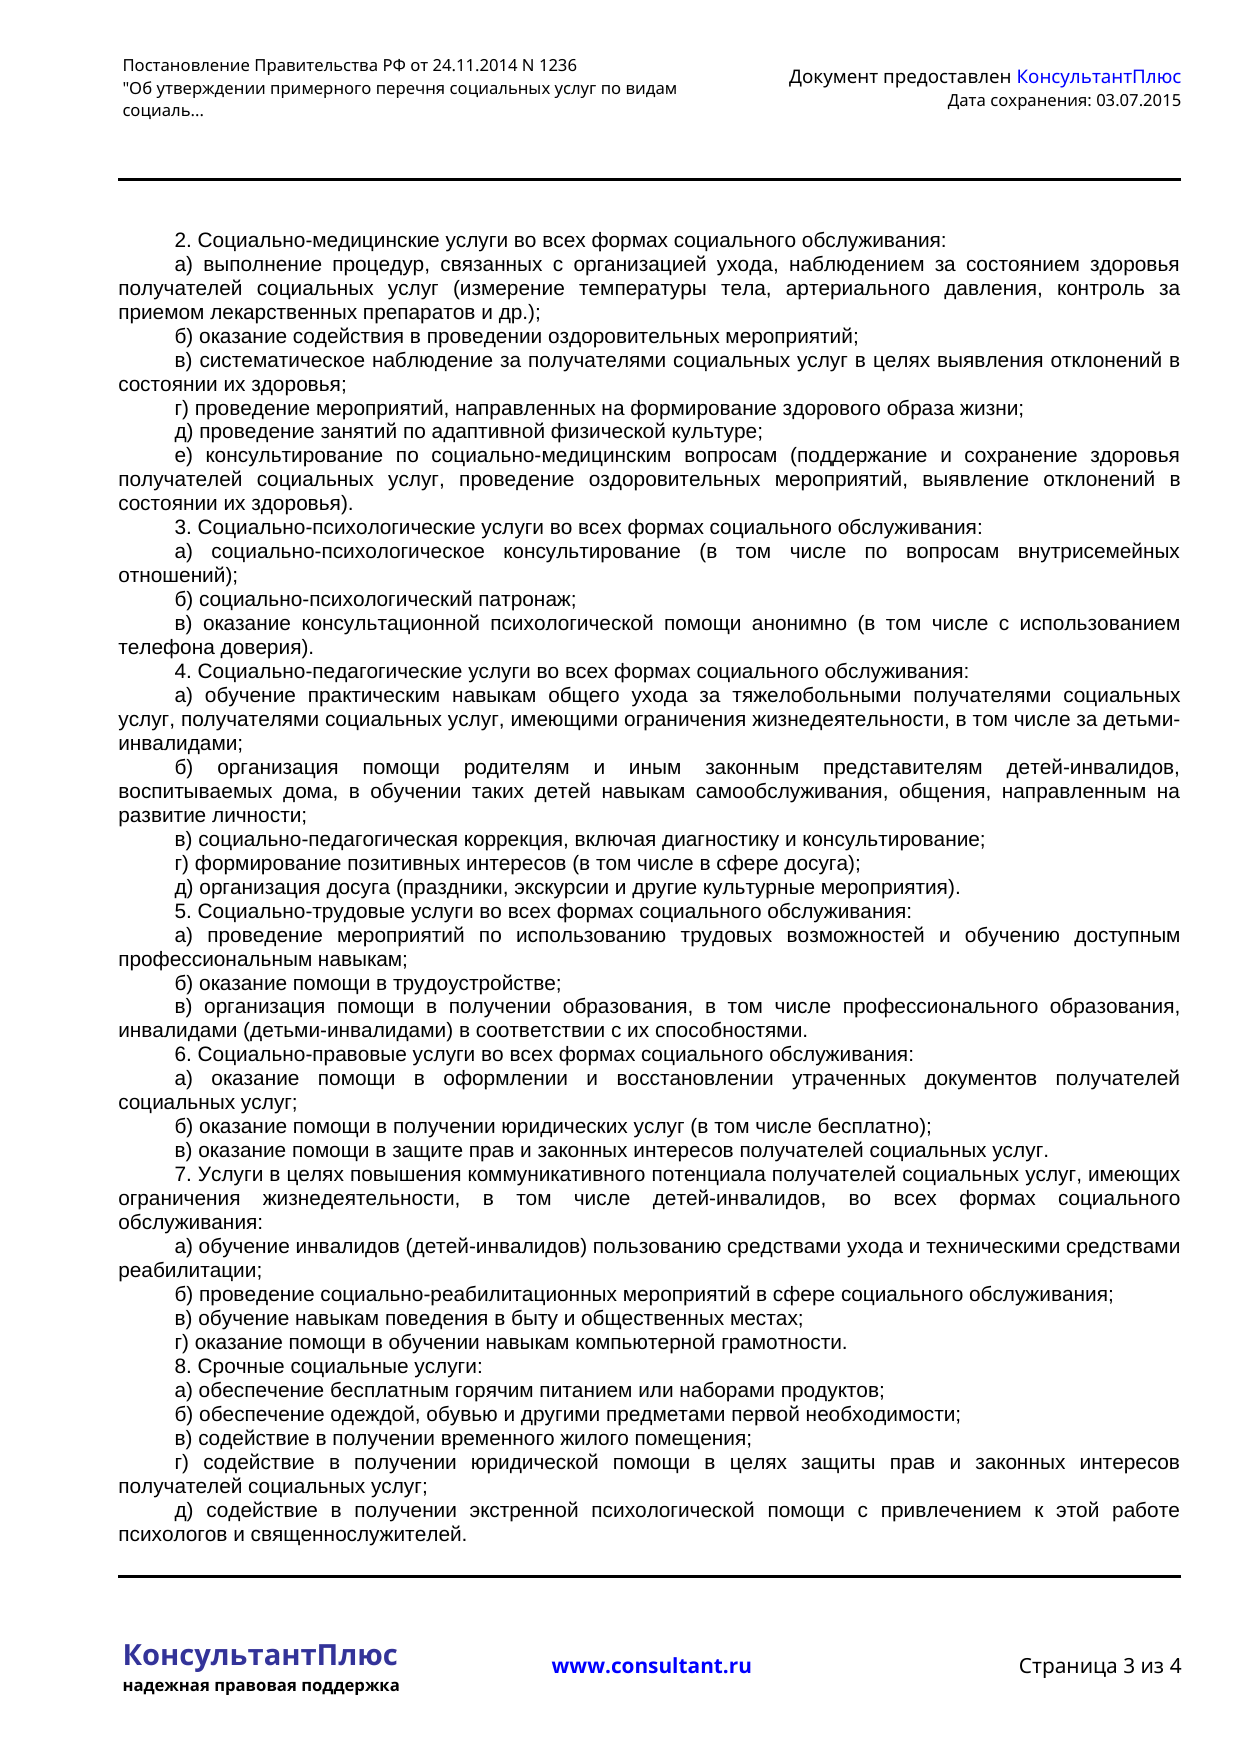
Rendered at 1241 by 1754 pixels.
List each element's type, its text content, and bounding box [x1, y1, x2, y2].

text е) консультирование по социально-медицинским вопросам (поддержание и сохранение здоровья получателей социальных услуг, проведение оздоровительных мероприятий, выявление отклонений в состоянии их здоровья). [118, 443, 1181, 515]
text г) формирование позитивных интересов (в том числе в сфере досуга); [118, 851, 1181, 874]
text г) проведение мероприятий, направленных на формирование здорового образа жизни; [118, 395, 1181, 419]
text б) оказание помощи в получении юридических услуг (в том числе бесплатно); [118, 1114, 1181, 1138]
text г) оказание помощи в обучении навыкам компьютерной грамотности. [118, 1330, 1181, 1354]
text 6. Социально-правовые услуги во всех формах социального обслуживания: [118, 1042, 1181, 1066]
text д) содействие в получении экстренной психологической помощи с привлечением к этой работе психологов и священнослужителей. [118, 1497, 1181, 1545]
text б) проведение социально-реабилитационных мероприятий в сфере социального обслуживания; [118, 1282, 1181, 1306]
text 8. Срочные социальные услуги: [118, 1354, 1181, 1378]
text а) обучение практическим навыкам общего ухода за тяжелобольными получателями социальных услуг, получателями социальных услуг, имеющими ограничения жизнедеятельности, в том числе за детьми-инвалидами; [118, 683, 1181, 755]
text 2. Социально-медицинские услуги во всех формах социального обслуживания: [118, 228, 1181, 252]
text в) обучение навыкам поведения в быту и общественных местах; [118, 1306, 1181, 1330]
text 5. Социально-трудовые услуги во всех формах социального обслуживания: [118, 898, 1181, 922]
text а) выполнение процедур, связанных с организацией ухода, наблюдением за состоянием здоровья получателей социальных услуг (измерение температуры тела, артериального давления, контроль за приемом лекарственных препаратов и др.); [118, 252, 1181, 323]
text а) проведение мероприятий по использованию трудовых возможностей и обучению доступным профессиональным навыкам; [118, 922, 1181, 970]
text в) содействие в получении временного жилого помещения; [118, 1426, 1181, 1449]
text а) обучение инвалидов (детей-инвалидов) пользованию средствами ухода и техническими средствами реабилитации; [118, 1234, 1181, 1282]
text д) организация досуга (праздники, экскурсии и другие культурные мероприятия). [118, 874, 1181, 898]
text 3. Социально-психологические услуги во всех формах социального обслуживания: [118, 515, 1181, 539]
text в) оказание консультационной психологической помощи анонимно (в том числе с использованием телефона доверия). [118, 611, 1181, 659]
text б) оказание содействия в проведении оздоровительных мероприятий; [118, 323, 1181, 347]
text 7. Услуги в целях повышения коммуникативного потенциала получателей социальных услуг, имеющих ограничения жизнедеятельности, в том числе детей-инвалидов, во всех формах социального обслуживания: [118, 1162, 1181, 1234]
text б) организация помощи родителям и иным законным представителям детей-инвалидов, воспитываемых дома, в обучении таких детей навыкам самообслуживания, общения, направленным на развитие личности; [118, 755, 1181, 827]
text б) оказание помощи в трудоустройстве; [118, 970, 1181, 994]
text в) оказание помощи в защите прав и законных интересов получателей социальных услуг. [118, 1138, 1181, 1162]
text б) социально-психологический патронаж; [118, 587, 1181, 611]
text в) систематическое наблюдение за получателями социальных услуг в целях выявления отклонений в состоянии их здоровья; [118, 347, 1181, 395]
text в) социально-педагогическая коррекция, включая диагностику и консультирование; [118, 827, 1181, 851]
text д) проведение занятий по адаптивной физической культуре; [118, 419, 1181, 443]
text а) оказание помощи в оформлении и восстановлении утраченных документов получателей социальных услуг; [118, 1066, 1181, 1114]
text 4. Социально-педагогические услуги во всех формах социального обслуживания: [118, 659, 1181, 683]
text в) организация помощи в получении образования, в том числе профессионального образования, инвалидами (детьми-инвалидами) в соответствии с их способностями. [118, 994, 1181, 1042]
text а) обеспечение бесплатным горячим питанием или наборами продуктов; [118, 1378, 1181, 1402]
text г) содействие в получении юридической помощи в целях защиты прав и законных интересов получателей социальных услуг; [118, 1449, 1181, 1497]
text б) обеспечение одеждой, обувью и другими предметами первой необходимости; [118, 1402, 1181, 1426]
text а) социально-психологическое консультирование (в том числе по вопросам внутрисемейных отношений); [118, 539, 1181, 587]
